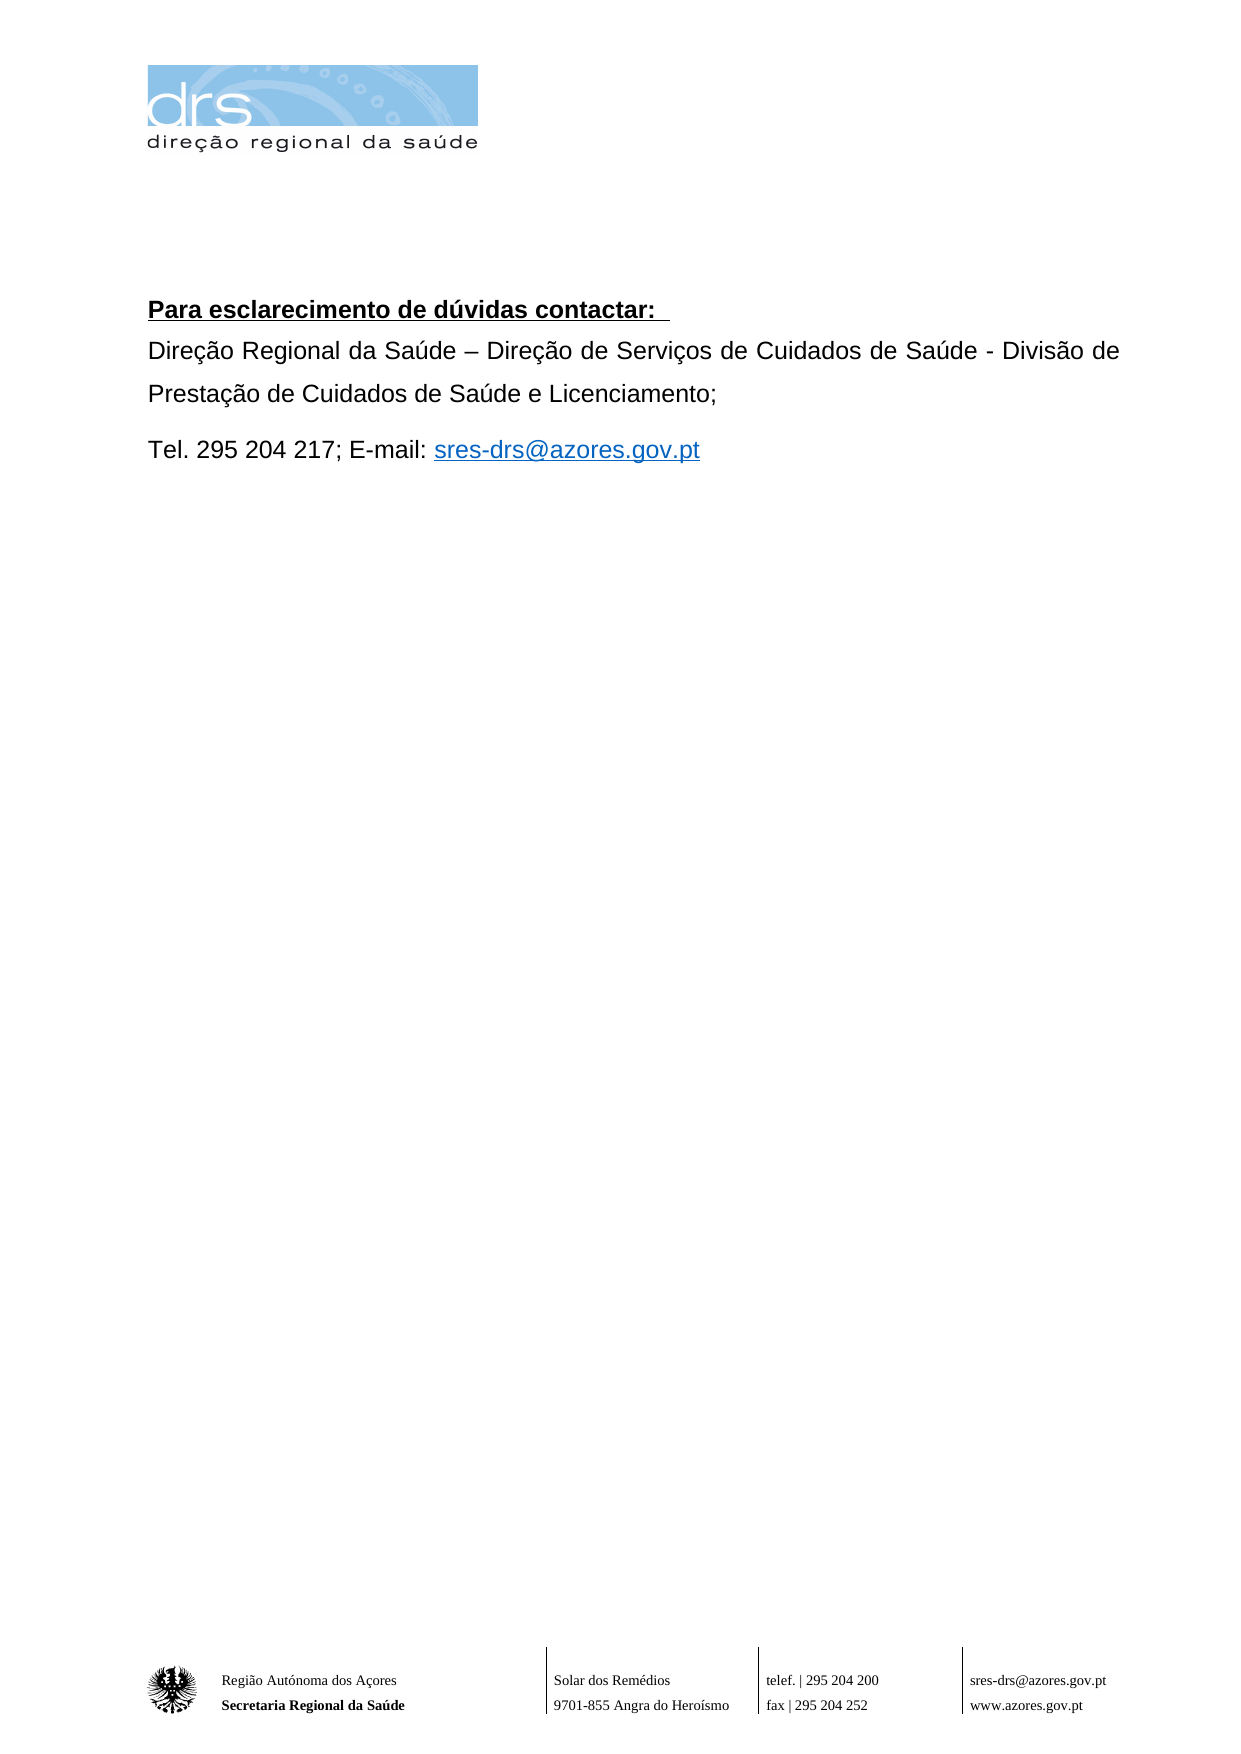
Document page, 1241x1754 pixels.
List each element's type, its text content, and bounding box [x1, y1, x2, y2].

text Direção Regional da Saúde – Direção de Serviços de Cuidados de Saúde - Divisão de Prestação de Cuidados de Saúde e Licenciamento; [148, 336, 1122, 408]
picture [147, 65, 478, 156]
picture [143, 1664, 200, 1717]
text Tel. 295 204 217; E-mail: sres-drs@azores.gov.pt [148, 434, 1122, 463]
text Para esclarecimento de dúvidas contactar: [148, 294, 1122, 323]
